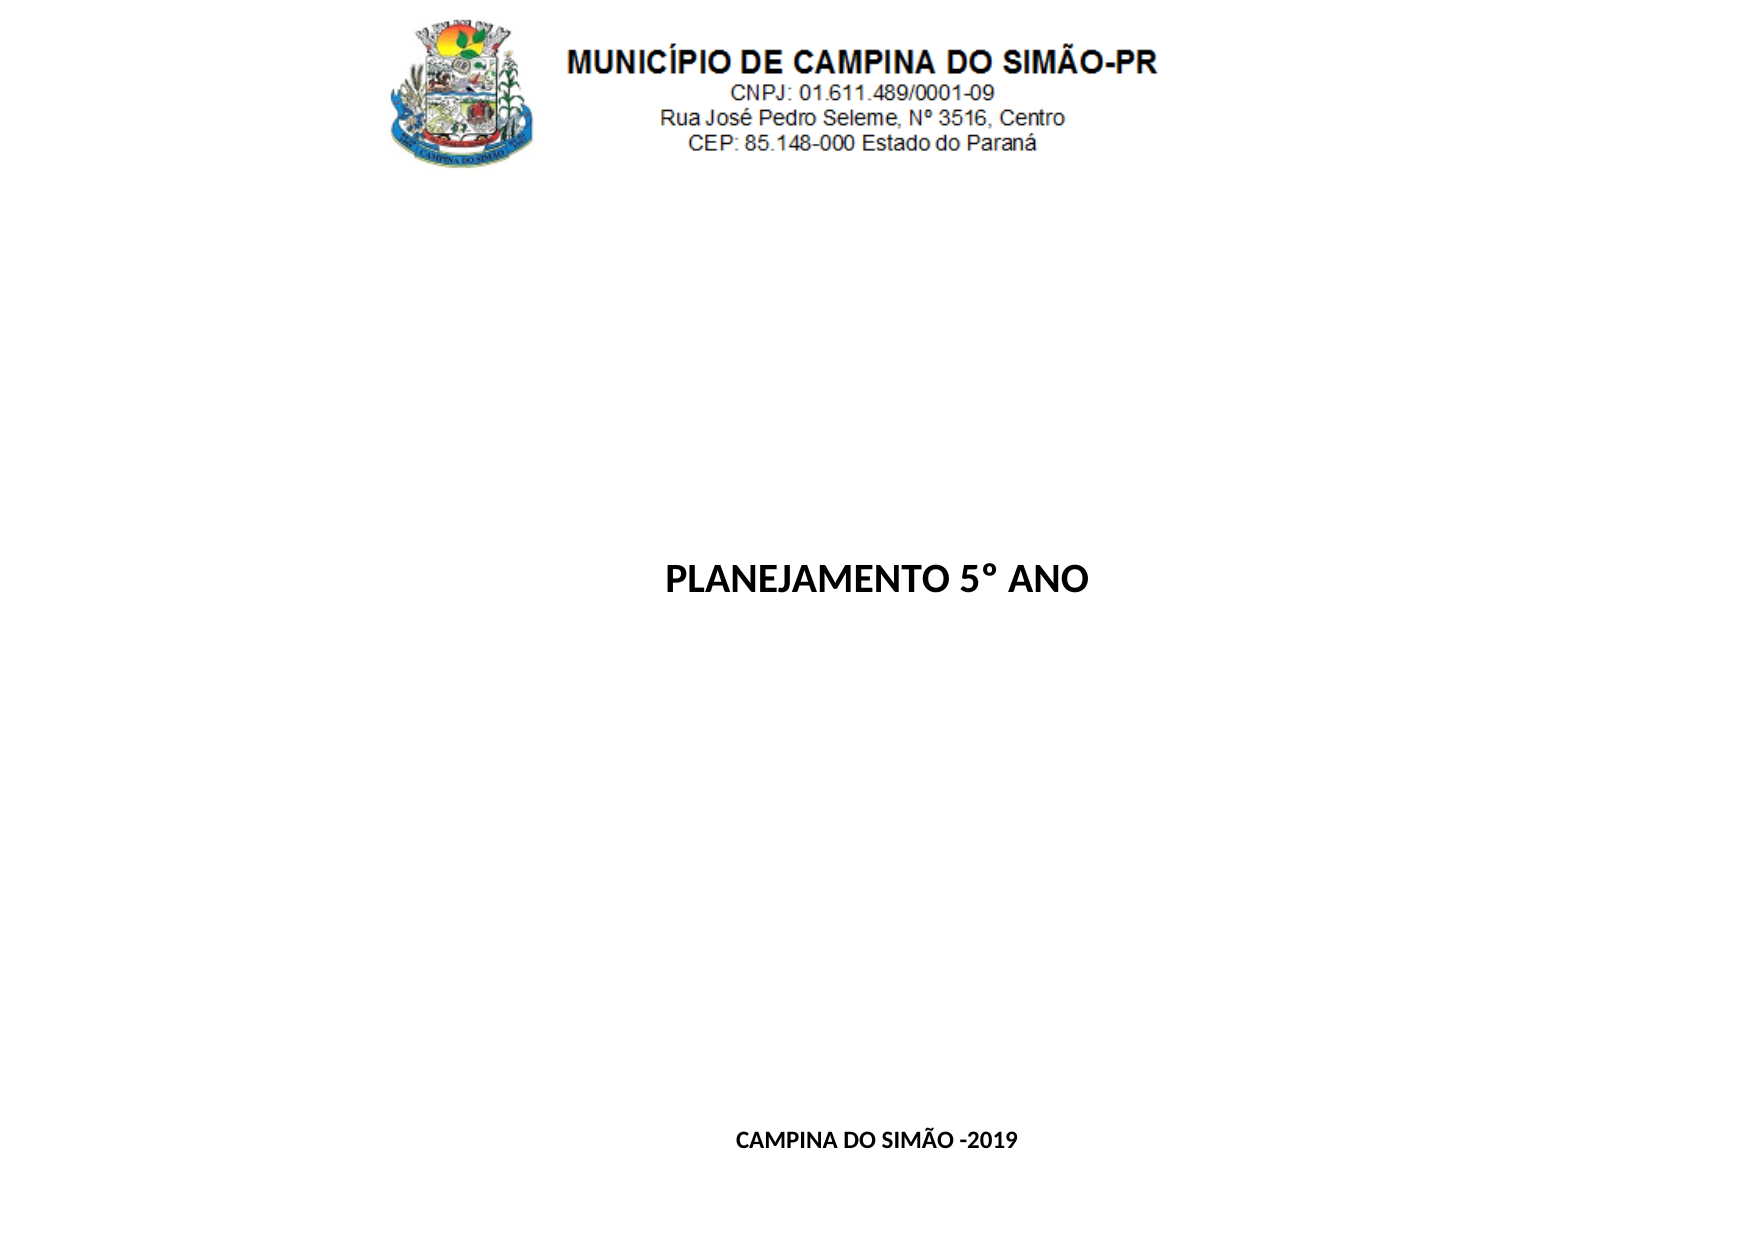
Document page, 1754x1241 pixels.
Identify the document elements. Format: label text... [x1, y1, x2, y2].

text CAMPINA DO SIMÃO -2019 [148, 1125, 1606, 1155]
text PLANEJAMENTO 5º ANO [148, 552, 1606, 603]
picture [371, 14, 1192, 176]
